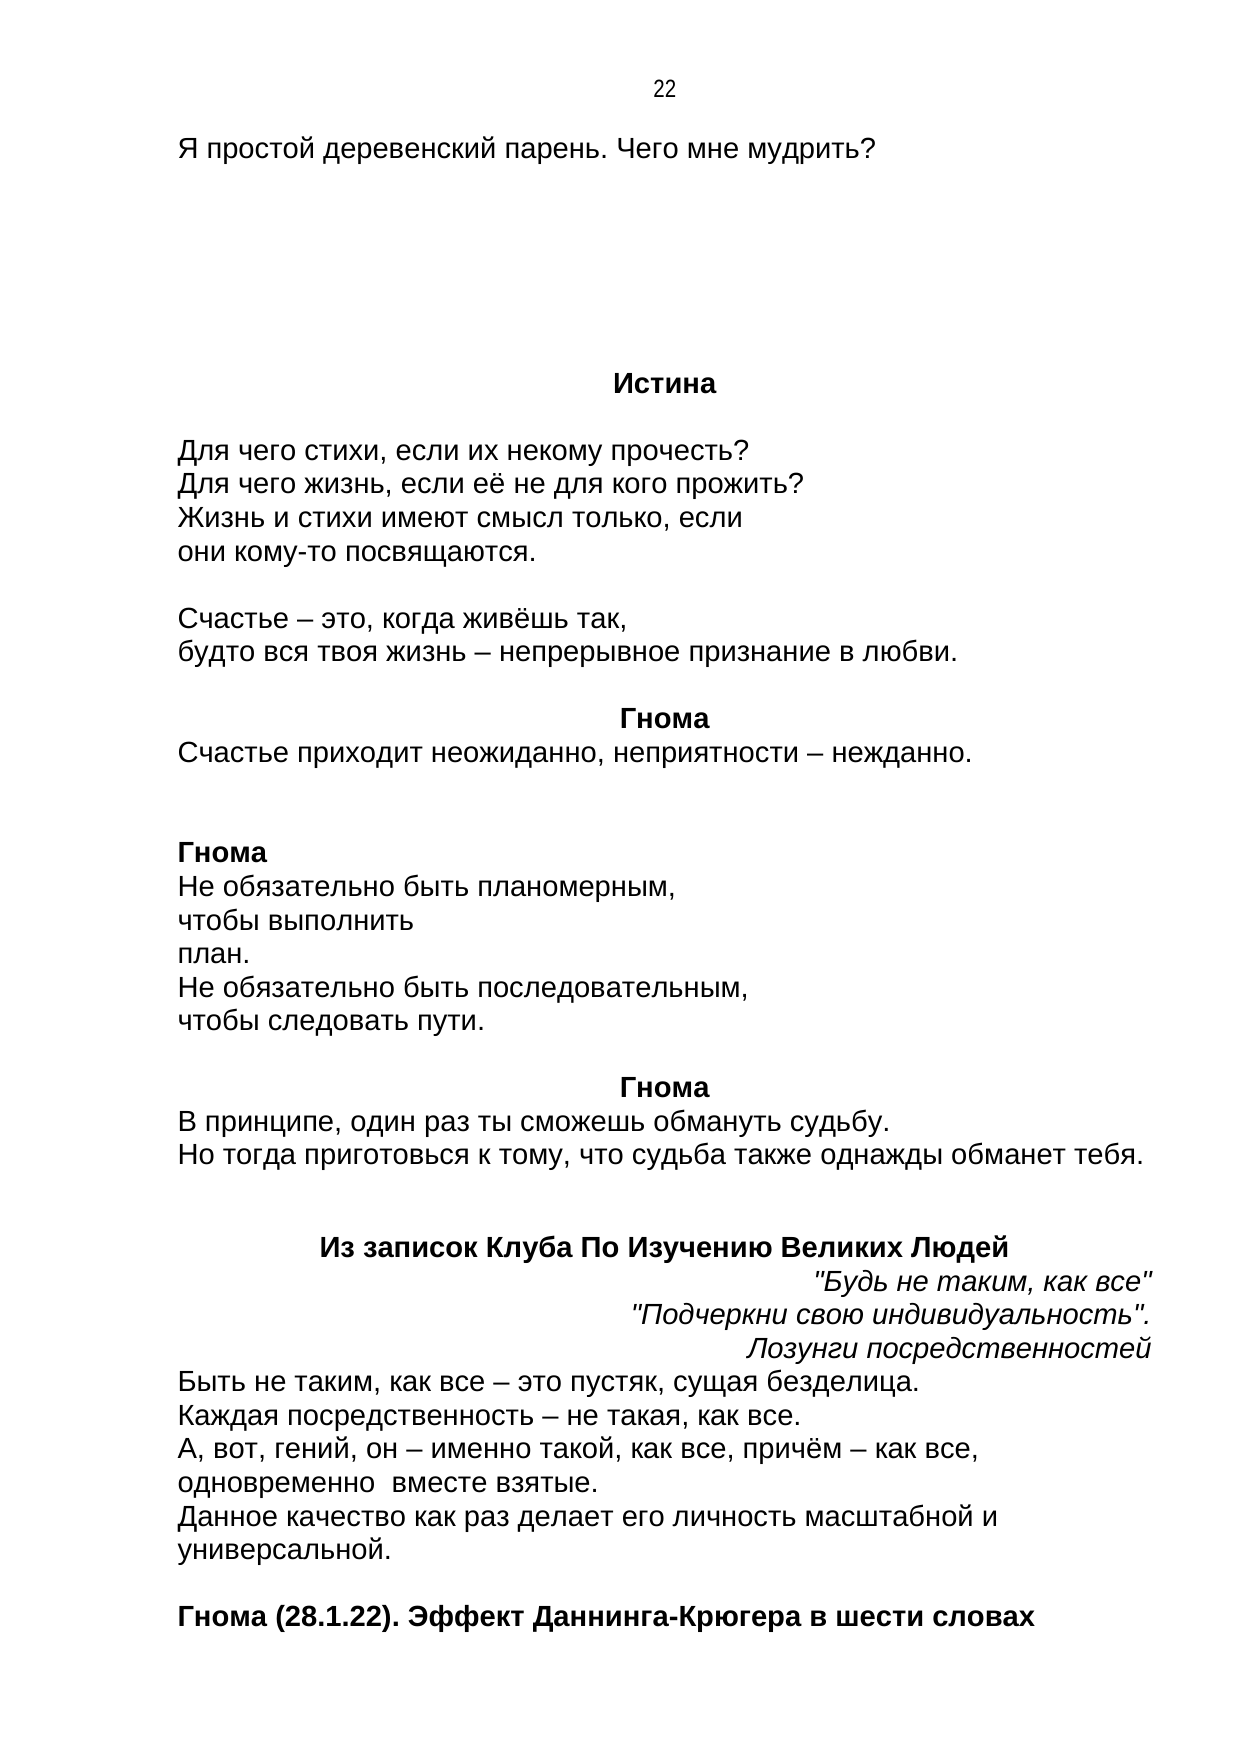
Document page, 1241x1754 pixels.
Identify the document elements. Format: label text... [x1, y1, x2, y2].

text Не обязательно быть планомерным, [177, 869, 1152, 902]
text Данное качество как раз делает его личность масштабной и универсальной. [177, 1498, 1152, 1566]
text они кому-то посвящаются. [177, 533, 1152, 567]
text Гнома [177, 701, 1152, 735]
text чтобы следовать пути. [177, 1003, 1152, 1037]
text А, вот, гений, он – именно такой, как все, причём – как все, одновременно вместе взятые. [177, 1431, 1152, 1498]
text Гнома [177, 835, 1152, 869]
text Жизнь и стихи имеют смысл только, если [177, 500, 1152, 533]
text Но тогда приготовься к тому, что судьба также однажды обманет тебя. [177, 1137, 1152, 1171]
text Каждая посредственность – не такая, как все. [177, 1398, 1152, 1431]
text Лозунги посредственностей [177, 1331, 1152, 1364]
text "Подчеркни свою индивидуальность". [177, 1297, 1152, 1331]
text Для чего жизнь, если её не для кого прожить? [177, 466, 1152, 500]
text Истина [177, 366, 1152, 399]
text Счастье приходит неожиданно, неприятности – нежданно. [177, 735, 1152, 768]
text Счастье – это, когда живёшь так, [177, 601, 1152, 634]
text Гнома [177, 1070, 1152, 1104]
text Не обязательно быть последовательным, [177, 969, 1152, 1003]
text будто вся твоя жизнь – непрерывное признание в любви. [177, 634, 1152, 668]
text "Будь не таким, как все" [177, 1264, 1152, 1297]
text план. [177, 936, 1152, 969]
text Я простой деревенский парень. Чего мне мудрить? [177, 131, 1152, 164]
text Из записок Клуба По Изучению Великих Людей [177, 1230, 1152, 1264]
text В принципе, один раз ты сможешь обмануть судьбу. [177, 1104, 1152, 1137]
text чтобы выполнить [177, 902, 1152, 936]
text Для чего стихи, если их некому прочесть? [177, 433, 1152, 466]
text Гнома (28.1.22). Эффект Даннинга-Крюгера в шести словах [177, 1599, 1152, 1633]
text Быть не таким, как все – это пустяк, сущая безделица. [177, 1364, 1152, 1398]
